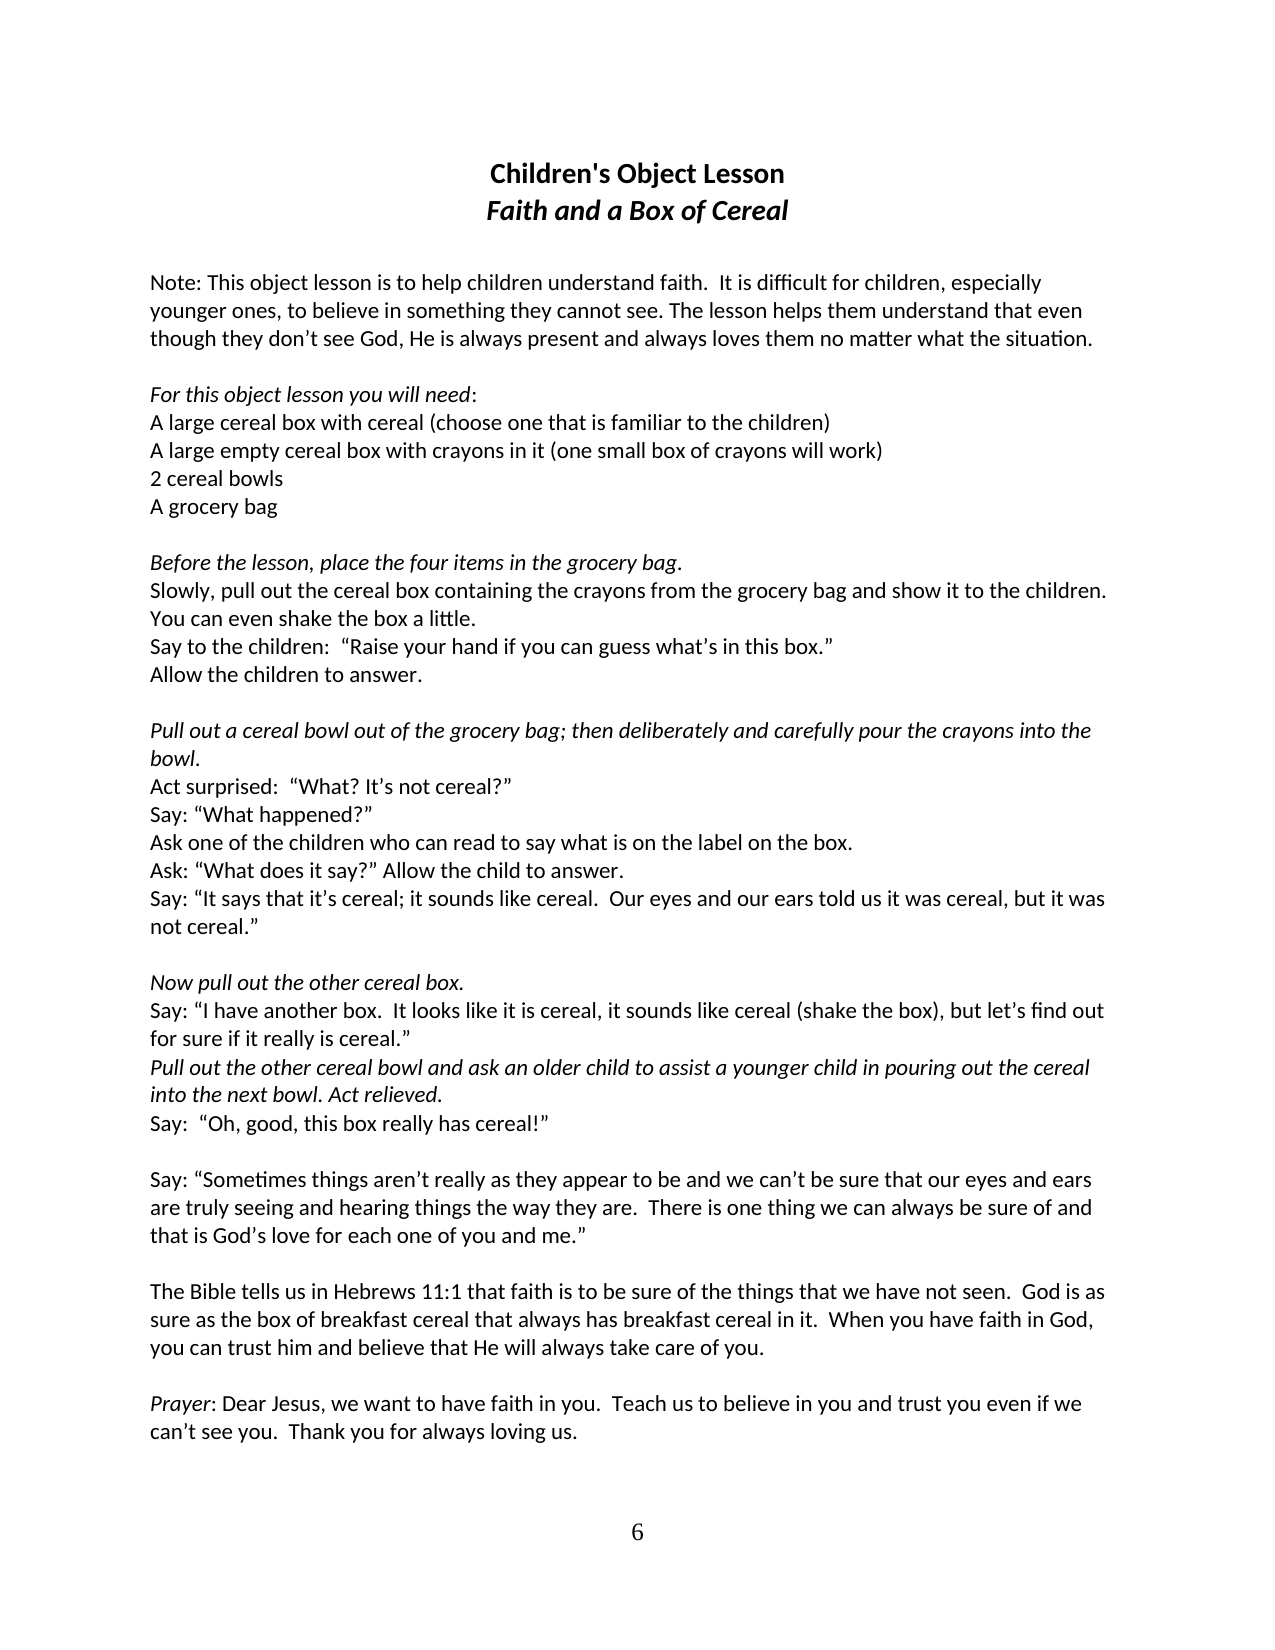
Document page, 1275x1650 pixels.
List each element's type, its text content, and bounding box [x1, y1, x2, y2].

text 2 cereal bowls [150, 464, 1125, 492]
text Before the lesson, place the four items in the grocery bag. [150, 548, 1125, 576]
text For this object lesson you will need: [150, 380, 1125, 408]
text Faith and a Box of Cereal [150, 192, 1125, 227]
text Allow the children to answer. [150, 660, 1125, 688]
text Children's Object Lesson [150, 150, 1125, 192]
text Pull out the other cereal bowl and ask an older child to assist a younger child in pouring out the cereal into the next bowl. Act relieved. [150, 1053, 1125, 1109]
text Pull out a cereal bowl out of the grocery bag; then deliberately and carefully pour the crayons into the bowl. [150, 716, 1125, 772]
text Now pull out the other cereal box. [150, 968, 1125, 997]
text Slowly, pull out the cereal box containing the crayons from the grocery bag and show it to the children. You can even shake the box a little. [150, 576, 1125, 632]
text Say: “Oh, good, this box really has cereal!” [150, 1109, 1125, 1137]
text A large empty cereal box with crayons in it (one small box of crayons will work) [150, 436, 1125, 464]
text A grocery bag [150, 492, 1125, 520]
text Say: “What happened?” [150, 800, 1125, 828]
text Prayer: Dear Jesus, we want to have faith in you. Teach us to believe in you and trust you even if we can’t see you. Thank you for always loving us. [150, 1389, 1125, 1445]
text The Bible tells us in Hebrews 11:1 that faith is to be sure of the things that we have not seen. God is as sure as the box of breakfast cereal that always has breakfast cereal in it. When you have faith in God, you can trust him and believe that He will always take care of you. [150, 1277, 1125, 1361]
text Act surprised: “What? It’s not cereal?” [150, 772, 1125, 800]
text Say: “It says that it’s cereal; it sounds like cereal. Our eyes and our ears told us it was cereal, but it was not cereal.” [150, 884, 1125, 941]
text Ask: “What does it say?” Allow the child to answer. [150, 856, 1125, 884]
text Say: “I have another box. It looks like it is cereal, it sounds like cereal (shake the box), but let’s find out for sure if it really is cereal.” [150, 997, 1125, 1053]
text Ask one of the children who can read to say what is on the label on the box. [150, 828, 1125, 856]
text A large cereal box with cereal (choose one that is familiar to the children) [150, 408, 1125, 436]
text Say: “Sometimes things aren’t really as they appear to be and we can’t be sure that our eyes and ears are truly seeing and hearing things the way they are. There is one thing we can always be sure of and that is God’s love for each one of you and me.” [150, 1165, 1125, 1249]
text Note: This object lesson is to help children understand faith. It is difficult for children, especially younger ones, to believe in something they cannot see. The lesson helps them understand that even though they don’t see God, He is always present and always loves them no matter what the situation. [150, 268, 1125, 352]
text Say to the children: “Raise your hand if you can guess what’s in this box.” [150, 632, 1125, 660]
